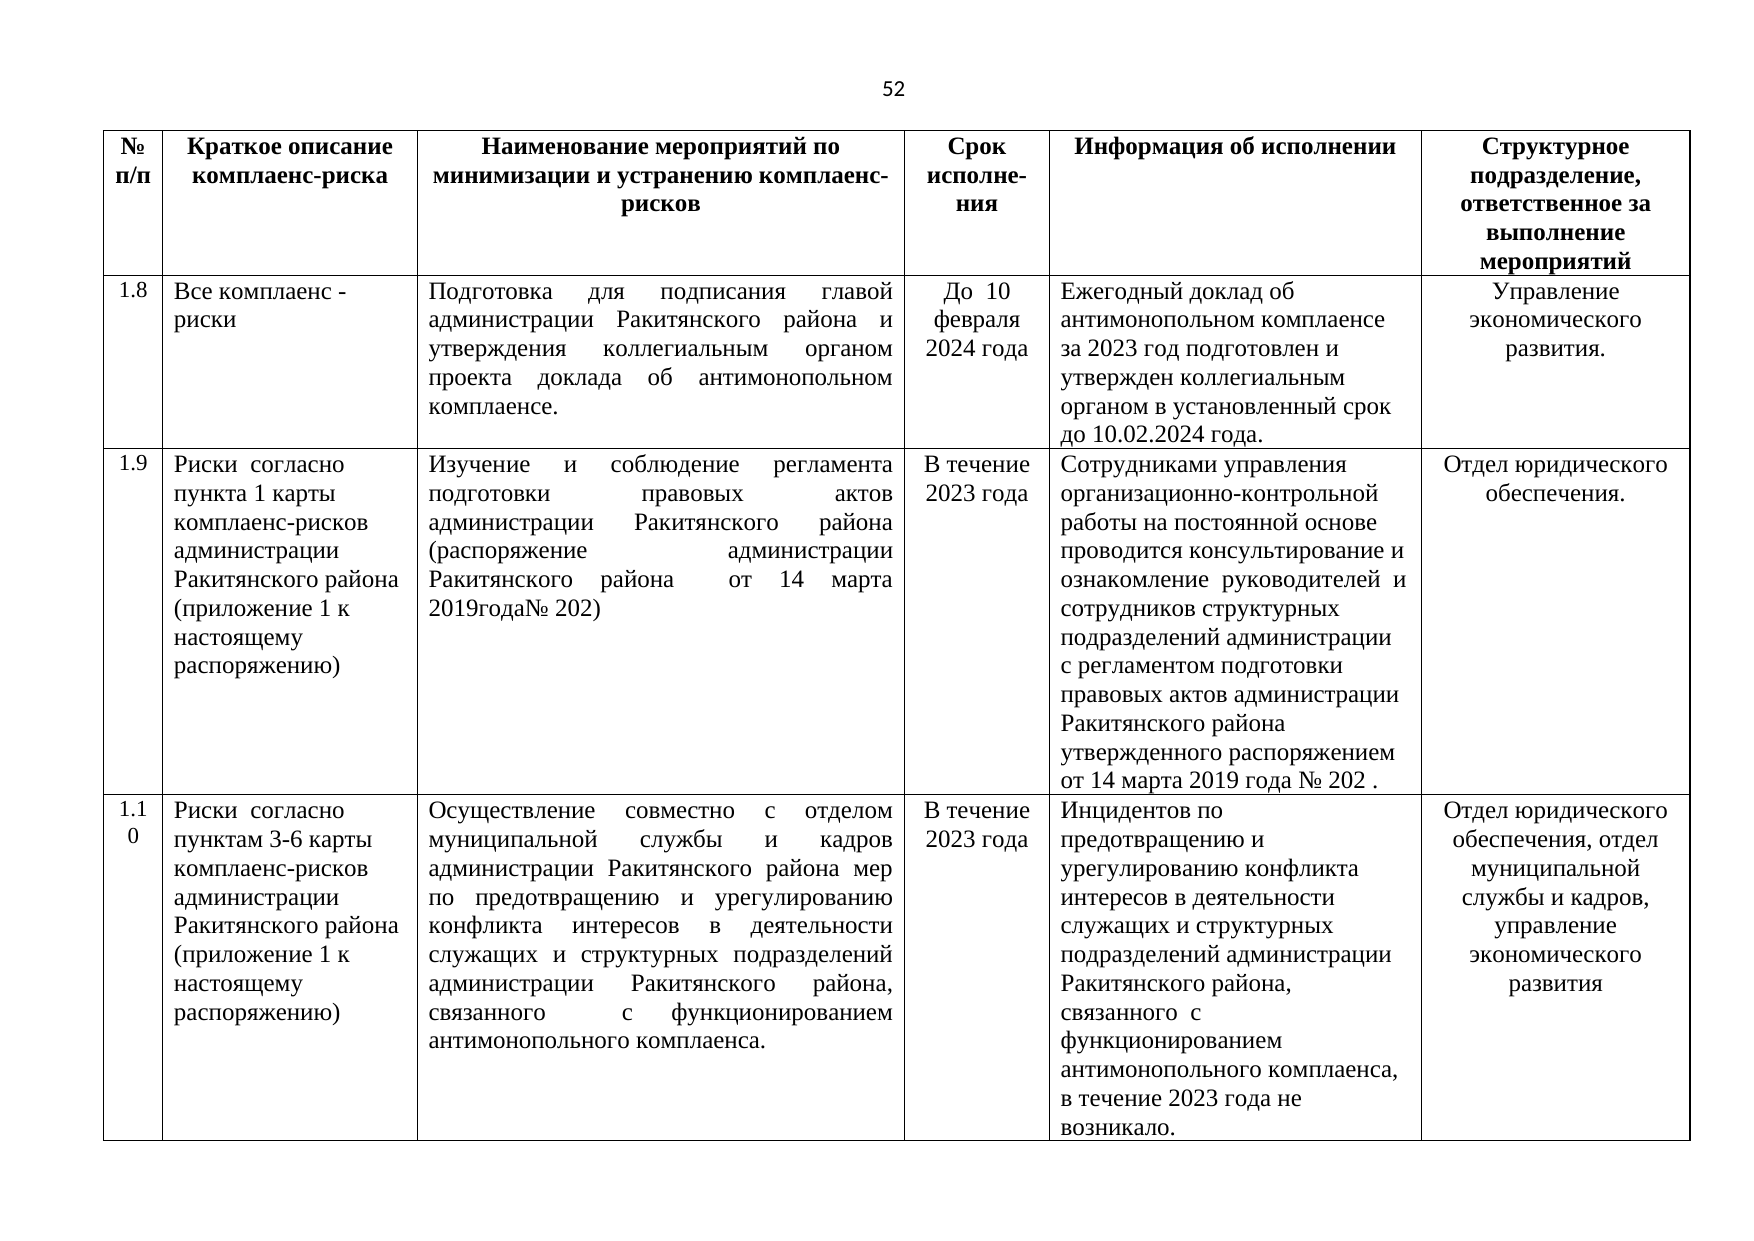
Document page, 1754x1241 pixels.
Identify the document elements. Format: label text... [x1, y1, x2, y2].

table_cell Риски согласно пункта 1 карты комплаенс-рисков администрации Ракитянского района (приложение 1 к настоящему распоряжению) [163, 449, 417, 794]
table_cell Отдел юридического обеспечения, отдел муниципальной службы и кадров, управление экономического развития [1422, 795, 1689, 1140]
table_header Информация об исполнении [1050, 131, 1421, 275]
table_cell В течение 2023 года [905, 795, 1049, 1140]
table_cell Подготовка для подписания главой администрации Ракитянского района и утверждения коллегиальным органом проекта доклада об антимонопольном комплаенсе. [418, 276, 904, 448]
table_cell Инцидентов по предотвращению и урегулированию конфликта интересов в деятельности служащих и структурных подразделений администрации Ракитянского района, связанного с функционированием антимонопольного комплаенса, в течение 2023 года не возникало. [1050, 795, 1421, 1140]
table_header Срок исполне-ния [905, 131, 1049, 275]
table_cell 1.10 [104, 795, 162, 1140]
table_header Краткое описание комплаенс-риска [163, 131, 417, 275]
table_cell Управление экономического развития. [1422, 276, 1689, 448]
table_cell Все комплаенс - риски [163, 276, 417, 448]
table_cell Ежегодный доклад об антимонопольном комплаенсе за 2023 год подготовлен и утвержден коллегиальным органом в установленный срок до 10.02.2024 года. [1050, 276, 1421, 448]
table_cell Осуществление совместно с отделом муниципальной службы и кадров администрации Ракитянского района мер по предотвращению и урегулированию конфликта интересов в деятельности служащих и структурных подразделений администрации Ракитянского района, связанного с функционированием антимонопольного комплаенса. [418, 795, 904, 1140]
table_header Структурное подразделение, ответственное за выполнение мероприятий [1422, 131, 1689, 275]
table_cell До 10 февраля 2024 года [905, 276, 1049, 448]
table_header № п/п [104, 131, 162, 275]
table_cell В течение 2023 года [905, 449, 1049, 794]
table_cell Изучение и соблюдение регламента подготовки правовых актов администрации Ракитянского района (распоряжение администрации Ракитянского района от 14 марта 2019года№ 202) [418, 449, 904, 794]
table_header Наименование мероприятий по минимизации и устранению комплаенс-рисков [418, 131, 904, 275]
table_cell Отдел юридического обеспечения. [1422, 449, 1689, 794]
table_cell 1.9 [104, 449, 162, 794]
table_cell 1.8 [104, 276, 162, 448]
table_cell Сотрудниками управления организационно-контрольной работы на постоянной основе проводится консультирование и ознакомление руководителей и сотрудников структурных подразделений администрации с регламентом подготовки правовых актов администрации Ракитянского района утвержденного распоряжением от 14 марта 2019 года № 202 . [1050, 449, 1421, 794]
table_cell Риски согласно пунктам 3-6 карты комплаенс-рисков администрации Ракитянского района (приложение 1 к настоящему распоряжению) [163, 795, 417, 1140]
